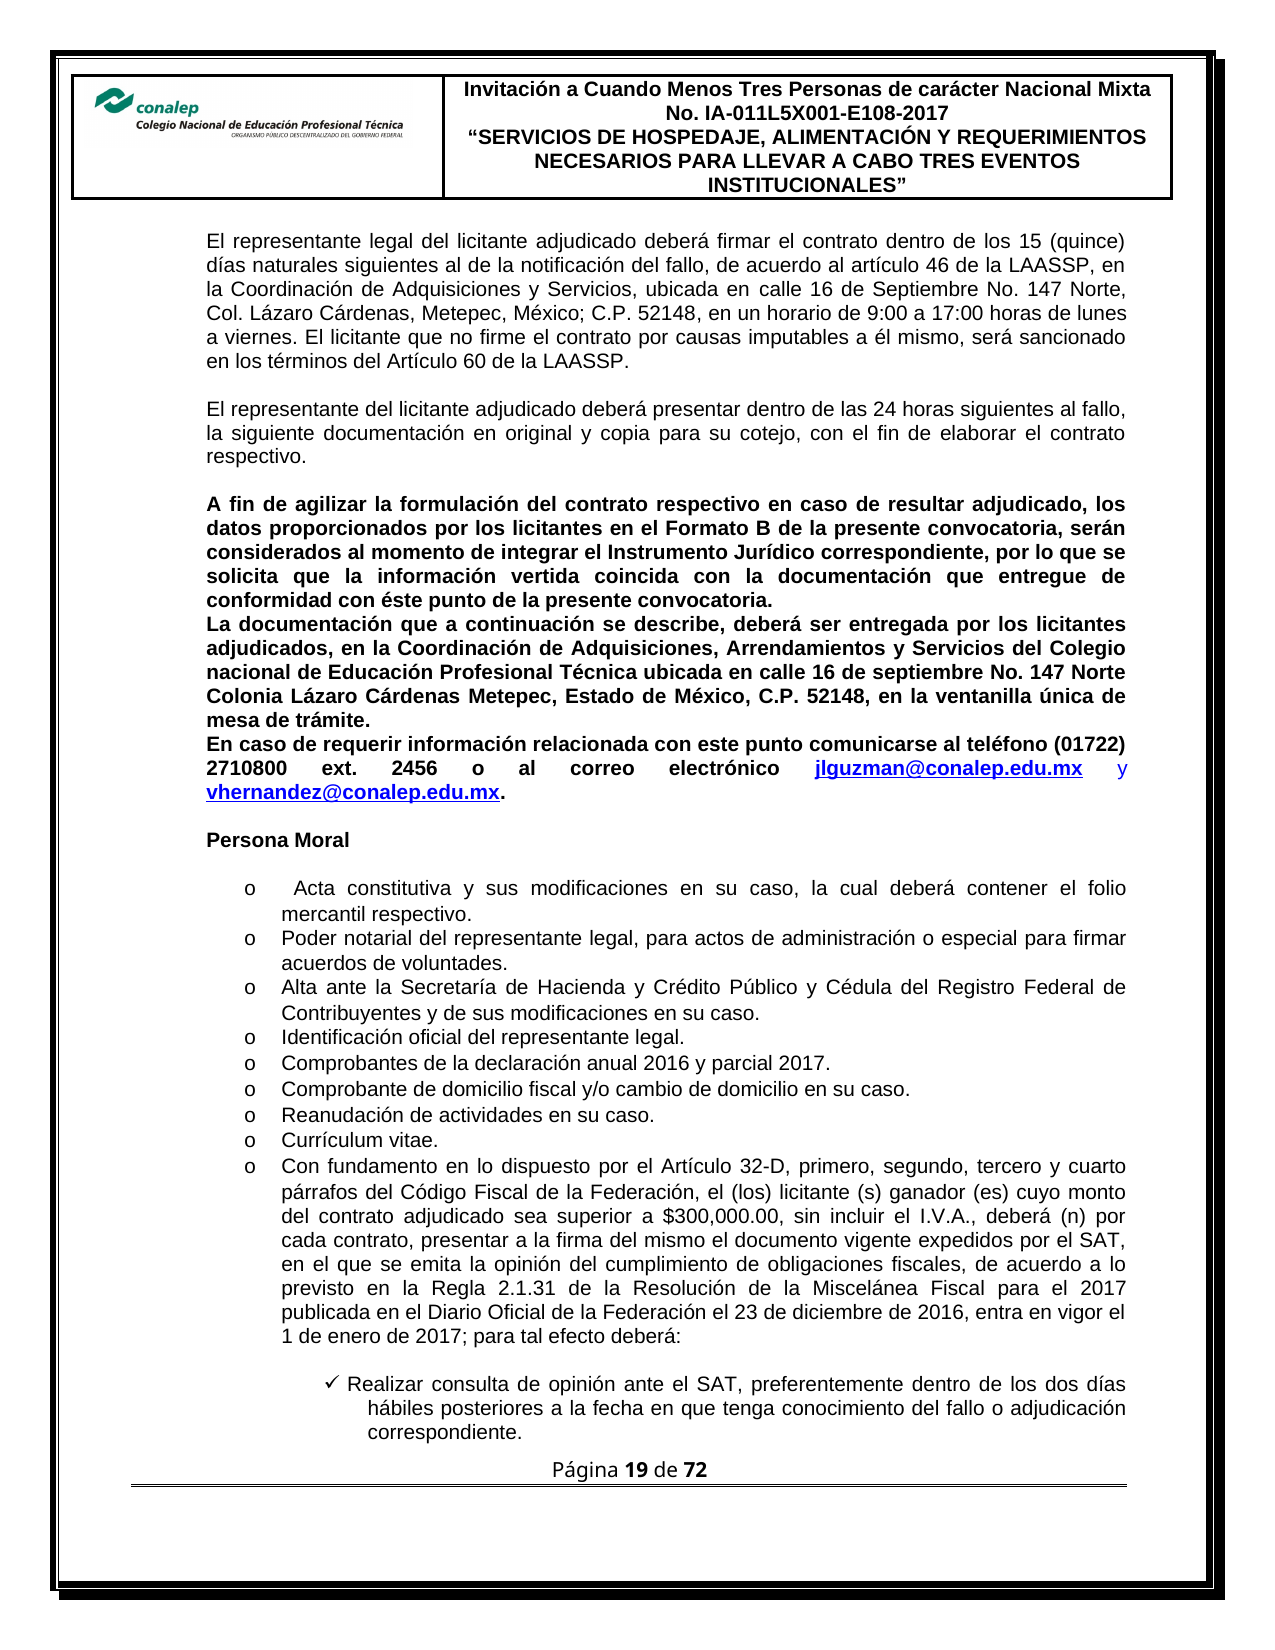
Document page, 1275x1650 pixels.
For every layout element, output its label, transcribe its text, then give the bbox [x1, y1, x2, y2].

list Identificación oficial del representante legal. [244, 1025, 1127, 1051]
text Persona Moral [206, 828, 1127, 852]
list Comprobantes de la declaración anual 2016 y parcial 2017. [244, 1051, 1127, 1077]
list Realizar consulta de opinión ante el SAT, preferentemente dentro de los dos días hábiles posteriores a la fecha en que tenga conocimiento del fallo o adjudicación correspondiente. [323, 1372, 1127, 1443]
text La documentación que a continuación se describe, deberá ser entregada por los licitantes adjudicados, en la Coordinación de Adquisiciones, Arrendamientos y Servicios del Colegio nacional de Educación Profesional Técnica ubicada en calle 16 de septiembre No. 147 Norte Colonia Lázaro Cárdenas Metepec, Estado de México, C.P. 52148, en la ventanilla única de mesa de trámite. [206, 612, 1127, 732]
text A fin de agilizar la formulación del contrato respectivo en caso de resultar adjudicado, los datos proporcionados por los licitantes en el Formato B de la presente convocatoria, serán considerados al momento de integrar el Instrumento Jurídico correspondiente, por lo que se solicita que la información vertida coincida con la documentación que entregue de conformidad con éste punto de la presente convocatoria. [206, 492, 1127, 612]
list Alta ante la Secretaría de Hacienda y Crédito Público y Cédula del Registro Federal de Contribuyentes y de sus modificaciones en su caso. [244, 975, 1127, 1025]
list Reanudación de actividades en su caso. [244, 1102, 1127, 1128]
text El representante del licitante adjudicado deberá presentar dentro de las 24 horas siguientes al fallo, la siguiente documentación en original y copia para su cotejo, con el fin de elaborar el contrato respectivo. [206, 396, 1127, 468]
list Con fundamento en lo dispuesto por el Artículo 32-D, primero, segundo, tercero y cuarto párrafos del Código Fiscal de la Federación, el (los) licitante (s) ganador (es) cuyo monto del contrato adjudicado sea superior a $300,000.00, sin incluir el I.V.A., deberá (n) por cada contrato, presentar a la firma del mismo el documento vigente expedidos por el SAT, en el que se emita la opinión del cumplimiento de obligaciones fiscales, de acuerdo a lo previsto en la Regla 2.1.31 de la Resolución de la Miscelánea Fiscal para el 2017 publicada en el Diario Oficial de la Federación el 23 de diciembre de 2016, entra en vigor el 1 de enero de 2017; para tal efecto deberá: [244, 1154, 1127, 1348]
text En caso de requerir información relacionada con este punto comunicarse al teléfono (01722) 2710800 ext. 2456 o al correo electrónico jlguzman@conalep.edu.mx y vhernandez@conalep.edu.mx. [206, 732, 1127, 804]
picture [83, 77, 414, 148]
list Acta constitutiva y sus modificaciones en su caso, la cual deberá contener el folio mercantil respectivo. [244, 876, 1127, 925]
list Currículum vitae. [244, 1128, 1127, 1154]
list Comprobante de domicilio fiscal y/o cambio de domicilio en su caso. [244, 1077, 1127, 1102]
list Poder notarial del representante legal, para actos de administración o especial para firmar acuerdos de voluntades. [244, 925, 1127, 975]
text El representante legal del licitante adjudicado deberá firmar el contrato dentro de los 15 (quince) días naturales siguientes al de la notificación del fallo, de acuerdo al artículo 46 de la LAASSP, en la Coordinación de Adquisiciones y Servicios, ubicada en calle 16 de Septiembre No. 147 Norte, Col. Lázaro Cárdenas, Metepec, México; C.P. 52148, en un horario de 9:00 a 17:00 horas de lunes a viernes. El licitante que no firme el contrato por causas imputables a él mismo, será sancionado en los términos del Artículo 60 de la LAASSP. [206, 229, 1127, 372]
